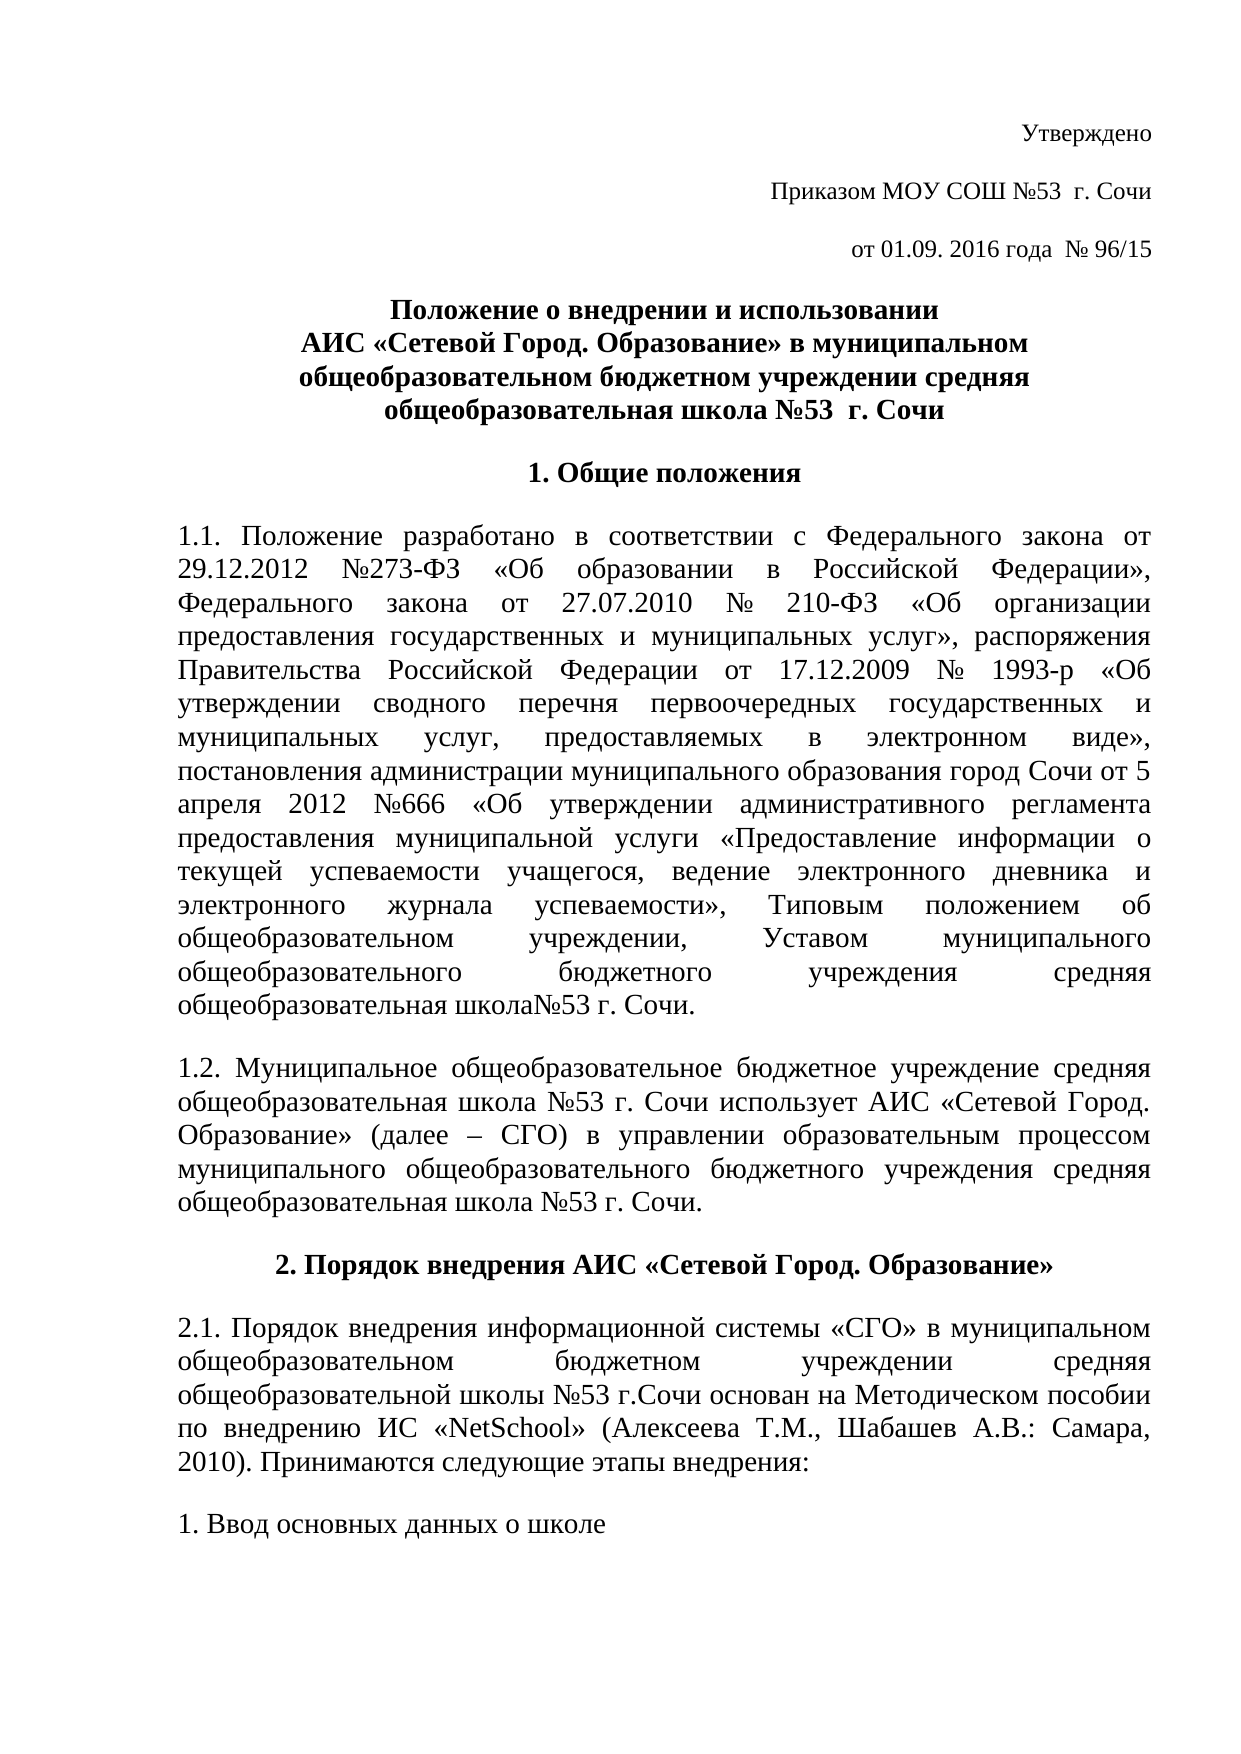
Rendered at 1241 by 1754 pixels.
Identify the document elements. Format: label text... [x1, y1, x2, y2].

text от 01.09. 2016 года № 96/15 [177, 234, 1152, 263]
text Положение о внедрении и использовании [177, 292, 1152, 325]
text АИС «Сетевой Город. Образование» в муниципальном общеобразовательном бюджетном учреждении средняя общеобразовательная школа №53 г. Сочи [177, 325, 1152, 426]
text 1. Ввод основных данных о школе [177, 1507, 1152, 1540]
text 1.1. Положение разработано в соответствии с Федерального закона от 29.12.2012 №273-ФЗ «Об образовании в Российской Федерации», Федерального закона от 27.07.2010 № 210-ФЗ «Об организации предоставления государственных и муниципальных услуг», распоряжения Правительства Российской Федерации от 17.12.2009 № 1993-р «Об утверждении сводного перечня первоочередных государственных и муниципальных услуг, предоставляемых в электронном виде», постановления администрации муниципального образования город Сочи от 5 апреля 2012 №666 «Об утверждении административного регламента предоставления муниципальной услуги «Предоставление информации о текущей успеваемости учащегося, ведение электронного дневника и электронного журнала успеваемости», Типовым положением об общеобразовательном учреждении, Уставом муниципального общеобразовательного бюджетного учреждения средняя общеобразовательная школа№53 г. Сочи. [177, 518, 1152, 1021]
text 1.2. Муниципальное общеобразовательное бюджетное учреждение средняя общеобразовательная школа №53 г. Сочи использует АИС «Сетевой Город. Образование» (далее – СГО) в управлении образовательным процессом муниципального общеобразовательного бюджетного учреждения средняя общеобразовательная школа №53 г. Сочи. [177, 1050, 1152, 1218]
text Приказом МОУ СОШ №53 г. Сочи [177, 176, 1152, 205]
text Утверждено [177, 118, 1152, 147]
text 2.1. Порядок внедрения информационной системы «СГО» в муниципальном общеобразовательном бюджетном учреждении средняя общеобразовательной школы №53 г.Сочи основан на Методическом пособии по внедрению ИС «NetSchool» (Алексеева Т.М., Шабашев А.В.: Самара, 2010). Принимаются следующие этапы внедрения: [177, 1310, 1152, 1477]
text 1. Общие положения [177, 455, 1152, 489]
text 2. Порядок внедрения АИС «Сетевой Город. Образование» [177, 1247, 1152, 1281]
